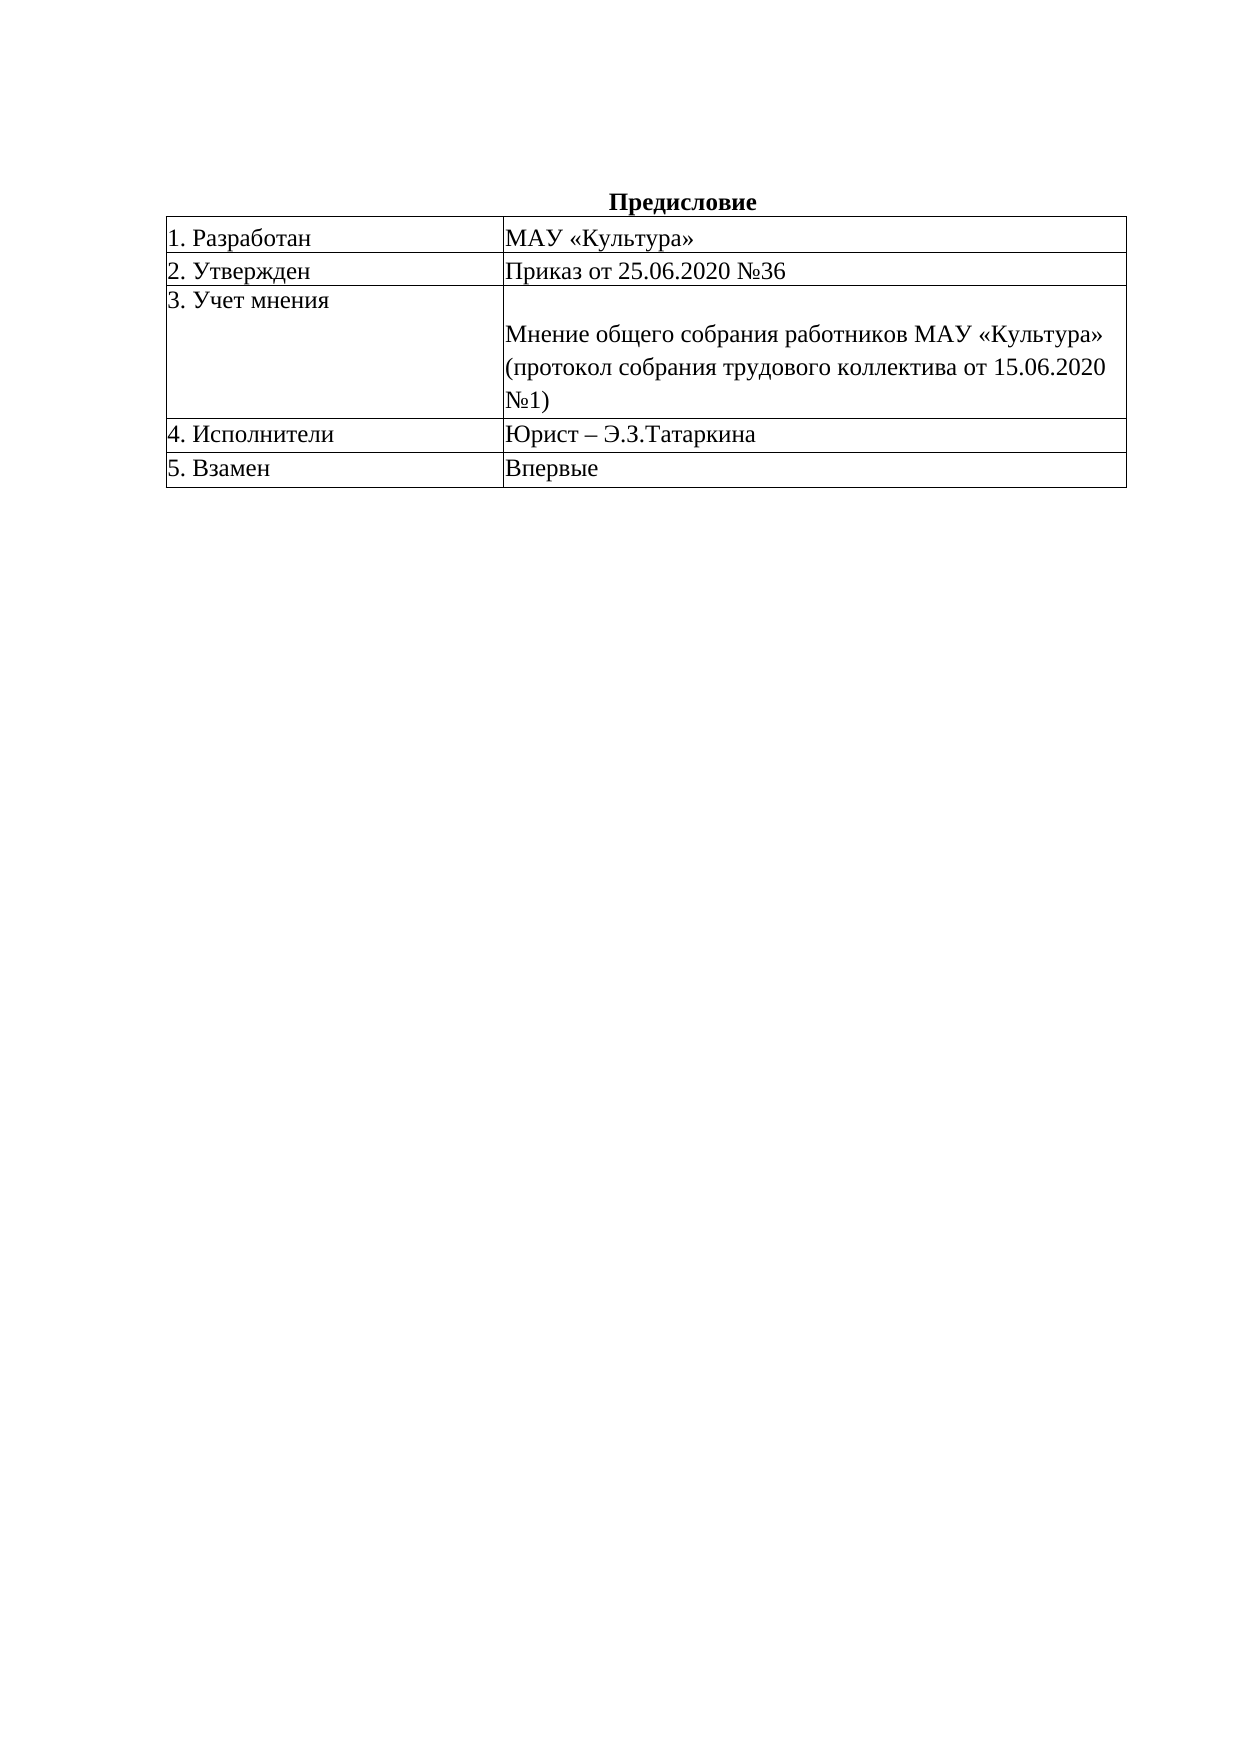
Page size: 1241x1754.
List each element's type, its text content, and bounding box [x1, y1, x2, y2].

text Предисловие [609, 187, 1127, 216]
table_cell Приказ от 25.06.2020 №36 [504, 253, 1126, 284]
table_cell Впервые [504, 453, 1126, 487]
table_cell 2. Утвержден [167, 253, 503, 284]
table_cell Мнение общего собрания работников МАУ «Культура» (протокол собрания трудового коллектива от 15.06.2020 №1) [504, 286, 1126, 418]
table_cell 3. Учет мнения [167, 286, 503, 418]
table_header МАУ «Культура» [504, 217, 1126, 252]
table_header 1. Разработан [167, 217, 503, 252]
table_cell 4. Исполнители [167, 419, 503, 452]
table_cell Юрист – Э.З.Татаркина [504, 419, 1126, 452]
table_cell 5. Взамен [167, 453, 503, 487]
